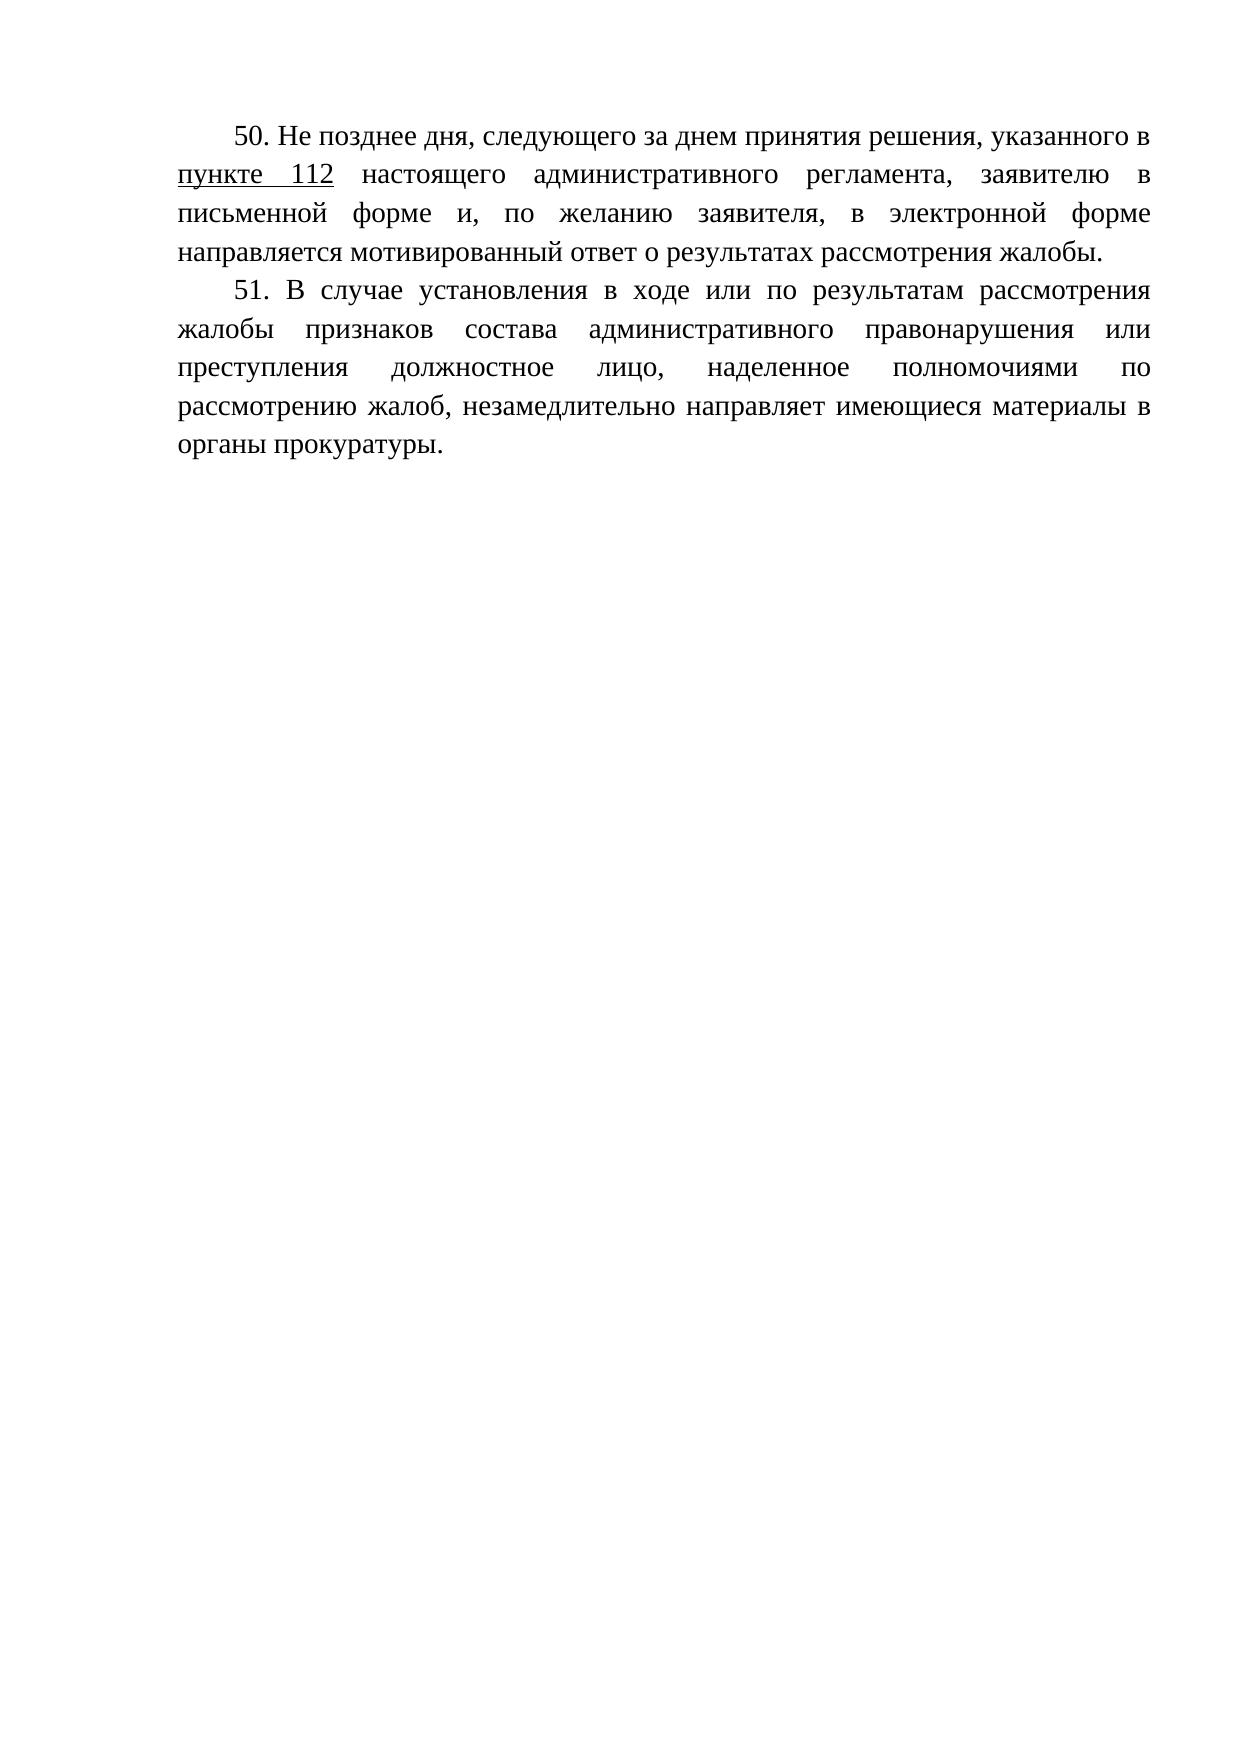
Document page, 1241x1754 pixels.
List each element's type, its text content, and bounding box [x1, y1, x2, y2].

text 50. Не позднее дня, следующего за днем принятия решения, указанного в пункте 112 настоящего административного регламента, заявителю в письменной форме и, по желанию заявителя, в электронной форме направляется мотивированный ответ о результатах рассмотрения жалобы. [177, 118, 1152, 267]
text 51. В случае установления в ходе или по результатам рассмотрения жалобы признаков состава административного правонарушения или преступления должностное лицо, наделенное полномочиями по рассмотрению жалоб, незамедлительно направляет имеющиеся материалы в органы прокуратуры. [177, 272, 1152, 460]
